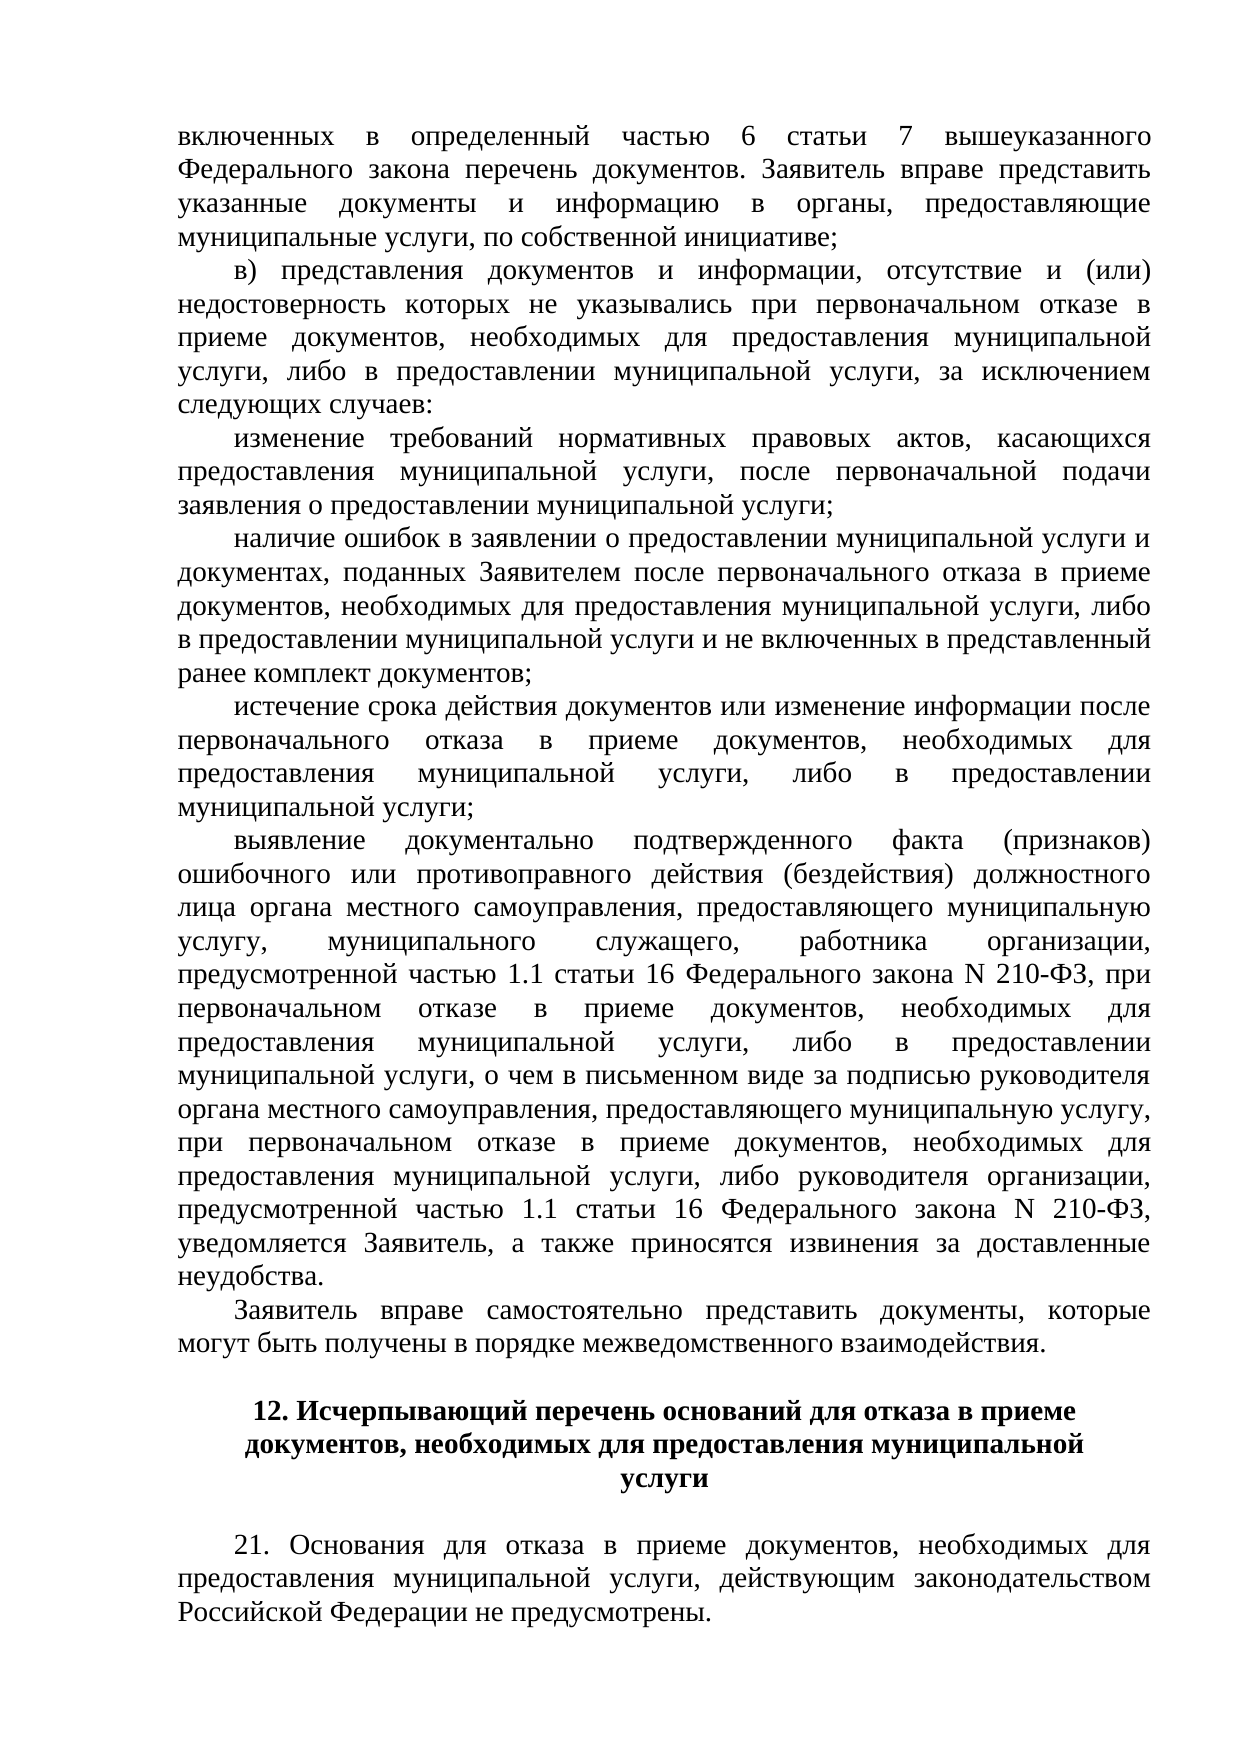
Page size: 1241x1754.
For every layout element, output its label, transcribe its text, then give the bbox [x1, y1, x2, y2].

text наличие ошибок в заявлении о предоставлении муниципальной услуги и документах, поданных Заявителем после первоначального отказа в приеме документов, необходимых для предоставления муниципальной услуги, либо в предоставлении муниципальной услуги и не включенных в представленный ранее комплект документов; [177, 521, 1152, 688]
text в) представления документов и информации, отсутствие и (или) недостоверность которых не указывались при первоначальном отказе в приеме документов, необходимых для предоставления муниципальной услуги, либо в предоставлении муниципальной услуги, за исключением следующих случаев: [177, 252, 1152, 420]
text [177, 118, 1152, 252]
text изменение требований нормативных правовых актов, касающихся предоставления муниципальной услуги, после первоначальной подачи заявления о предоставлении муниципальной услуги; [177, 420, 1152, 521]
text услуги [177, 1460, 1152, 1493]
text 21. Основания для отказа в приеме документов, необходимых для предоставления муниципальной услуги, действующим законодательством Российской Федерации не предусмотрены. [177, 1527, 1152, 1627]
text 12. Исчерпывающий перечень оснований для отказа в приеме [177, 1393, 1152, 1426]
text выявление документально подтвержденного факта (признаков) ошибочного или противоправного действия (бездействия) должностного лица органа местного самоуправления, предоставляющего муниципальную услугу, муниципального служащего, работника организации, предусмотренной частью 1.1 статьи 16 Федерального закона N 210-ФЗ, при первоначальном отказе в приеме документов, необходимых для предоставления муниципальной услуги, либо в предоставлении муниципальной услуги, о чем в письменном виде за подписью руководителя органа местного самоуправления, предоставляющего муниципальную услугу, при первоначальном отказе в приеме документов, необходимых для предоставления муниципальной услуги, либо руководителя организации, предусмотренной частью 1.1 статьи 16 Федерального закона N 210-ФЗ, уведомляется Заявитель, а также приносятся извинения за доставленные неудобства. [177, 822, 1152, 1292]
text документов, необходимых для предоставления муниципальной [177, 1426, 1152, 1460]
text Заявитель вправе самостоятельно представить документы, которые могут быть получены в порядке межведомственного взаимодействия. [177, 1292, 1152, 1359]
text истечение срока действия документов или изменение информации после первоначального отказа в приеме документов, необходимых для предоставления муниципальной услуги, либо в предоставлении муниципальной услуги; [177, 688, 1152, 822]
